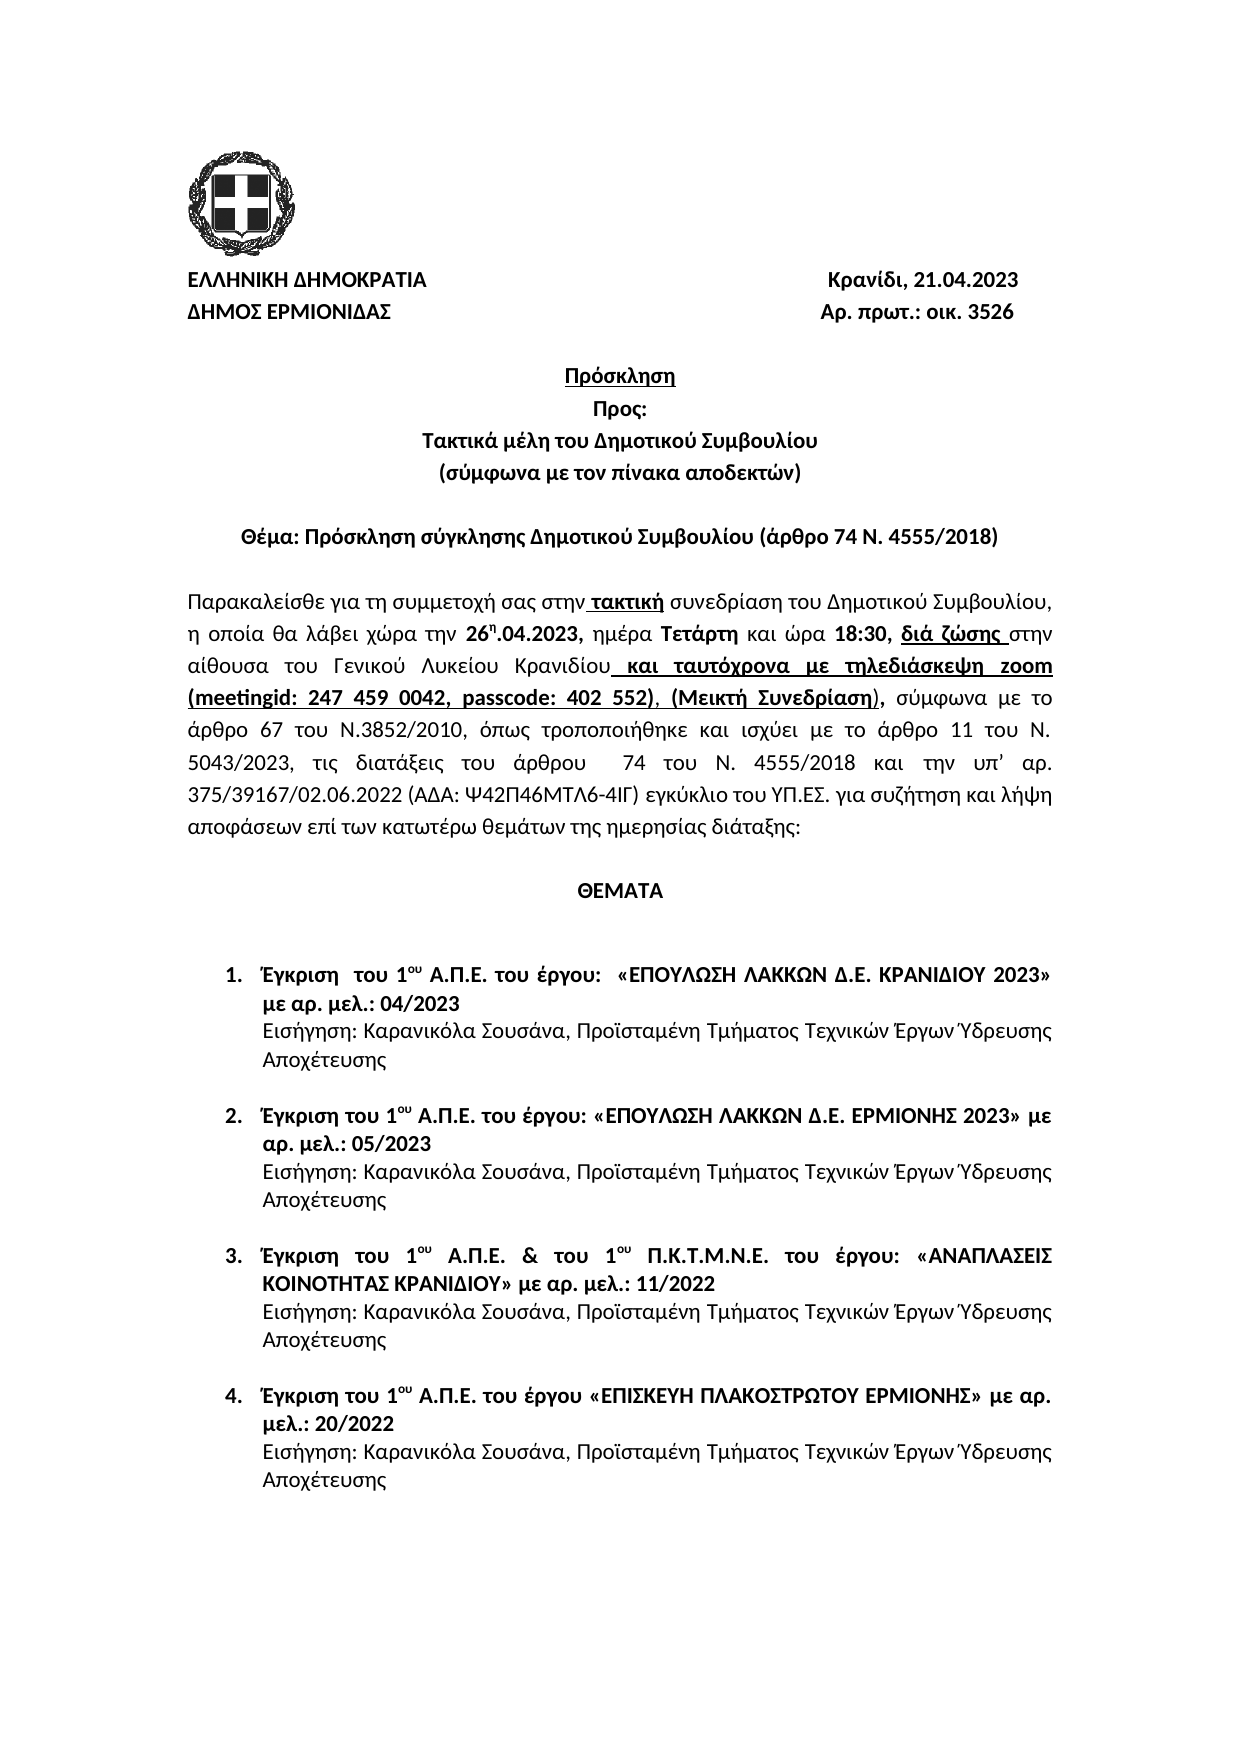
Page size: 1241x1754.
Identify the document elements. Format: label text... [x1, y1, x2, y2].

text Θέμα: Πρόσκληση σύγκλησης Δημοτικού Συμβουλίου (άρθρο 74 Ν. 4555/2018) [187, 522, 1053, 551]
text Προς: [187, 394, 1053, 422]
text Εισήγηση: Καρανικόλα Σουσάνα, Προϊσταμένη Τμήματος Τεχνικών Έργων Ύδρευσης Αποχέτευσης [262, 1017, 1053, 1073]
text ΘΕΜΑΤΑ [187, 877, 1053, 904]
list Έγκριση του 1ου Α.Π.Ε. & του 1ου Π.Κ.Τ.Μ.Ν.Ε. του έργου: «ΑΝΑΠΛΑΣΕΙΣ ΚΟΙΝΟΤΗΤΑΣ ΚΡΑΝΙΔΙΟΥ» με αρ. μελ.: 11/2022 [225, 1241, 1053, 1297]
text (σύμφωνα με τον πίνακα αποδεκτών) [187, 458, 1053, 486]
text Εισήγηση: Καρανικόλα Σουσάνα, Προϊσταμένη Τμήματος Τεχνικών Έργων Ύδρευσης Αποχέτευσης [262, 1297, 1053, 1353]
text ΔΗΜΟΣ ΕΡΜΙΟΝΙΔΑΣ Αρ. πρωτ.: οικ. 3526 [187, 297, 1053, 325]
list Εισήγηση: Καρανικόλα Σουσάνα, Προϊσταμένη Τμήματος Τεχνικών Έργων Ύδρευσης Αποχέτευσης [262, 1157, 1053, 1213]
text Τακτικά μέλη του Δημοτικού Συμβουλίου [187, 426, 1053, 454]
list Έγκριση του 1ου Α.Π.Ε. του έργου: «ΕΠΟΥΛΩΣΗ ΛΑΚΚΩΝ Δ.Ε. ΚΡΑΝΙΔΙΟΥ 2023» με αρ. μελ.: 04/2023 [225, 961, 1053, 1017]
text Πρόσκληση [187, 362, 1053, 389]
list Έγκριση του 1ου Α.Π.Ε. του έργου: «ΕΠΟΥΛΩΣΗ ΛΑΚΚΩΝ Δ.Ε. ΕΡΜΙΟΝΗΣ 2023» με αρ. μελ.: 05/2023 [225, 1101, 1053, 1157]
picture [187, 150, 300, 261]
list Έγκριση του 1ου Α.Π.Ε. του έργου «ΕΠΙΣΚΕΥΗ ΠΛΑΚΟΣΤΡΩΤΟΥ ΕΡΜΙΟΝΗΣ» με αρ. μελ.: 20/2022 [225, 1381, 1053, 1437]
text Παρακαλείσθε για τη συμμετοχή σας στην τακτική συνεδρίαση του Δημοτικού Συμβουλίου, η οποία θα λάβει χώρα την 26η.04.2023, ημέρα Τετάρτη και ώρα 18:30, διά ζώσης στην αίθουσα του Γενικού Λυκείου Κρανιδίου και ταυτόχρονα με τηλεδιάσκεψη zoom (meetingid: 247 459 0042, passcode: 402 552), (Μεικτή Συνεδρίαση), σύμφωνα με το άρθρο 67 του Ν.3852/2010, όπως τροποποιήθηκε και ισχύει με το άρθρο 11 του Ν. 5043/2023, τις διατάξεις του άρθρου 74 του Ν. 4555/2018 και την υπ’ αρ. 375/39167/02.06.2022 (ΑΔΑ: Ψ42Π46ΜΤΛ6-4ΙΓ) εγκύκλιο του ΥΠ.ΕΣ. για συζήτηση και λήψη αποφάσεων επί των κατωτέρω θεμάτων της ημερησίας διάταξης: [187, 587, 1053, 840]
list Εισήγηση: Καρανικόλα Σουσάνα, Προϊσταμένη Τμήματος Τεχνικών Έργων Ύδρευσης Αποχέτευσης [262, 1437, 1053, 1493]
text ΕΛΛΗΝΙΚΗ ΔΗΜΟΚΡΑΤΙΑ Κρανίδι, 21.04.2023 [187, 265, 1053, 293]
